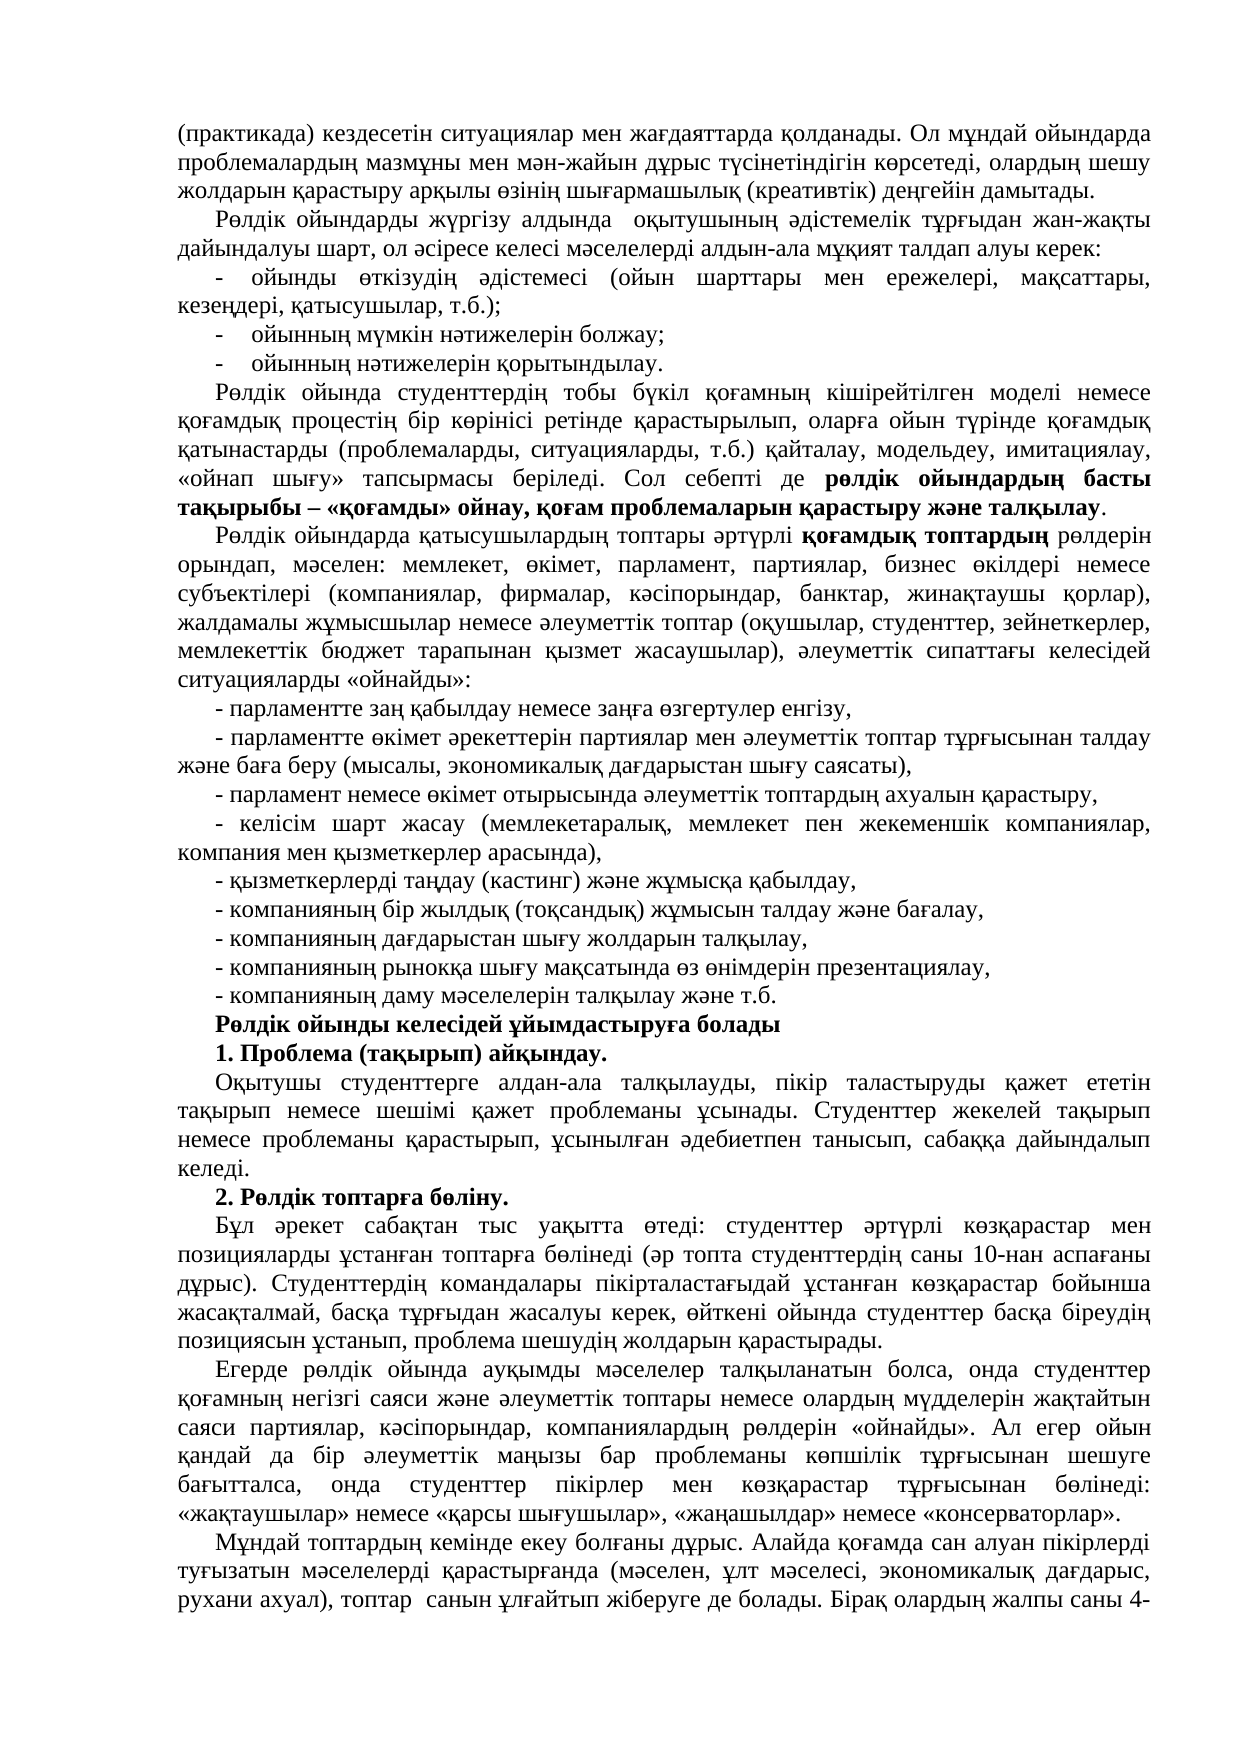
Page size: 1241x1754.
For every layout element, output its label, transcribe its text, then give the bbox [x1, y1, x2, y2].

list ойынның нәтижелерін қорытындылау. [177, 348, 1152, 377]
text - парламент немесе өкімет отырысында әлеуметтік топтардың ахуалын қарастыру, [177, 779, 1152, 808]
text 2. Рөлдік топтарға бөліну. [177, 1182, 1152, 1211]
text - компанияның рынокқа шығу мақсатында өз өнімдерін презентациялау, [177, 952, 1152, 981]
text - парламентте заң қабылдау немесе заңға өзгертулер енгізу, [177, 693, 1152, 722]
text - парламентте өкімет әрекеттерін партиялар мен әлеуметтік топтар тұрғысынан талдау және баға беру (мысалы, экономикалық дағдарыстан шығу саясаты), [177, 722, 1152, 779]
text - қызметкерлерді таңдау (кастинг) және жұмысқа қабылдау, [177, 866, 1152, 894]
list ойынның мүмкін нәтижелерін болжау; [177, 319, 1152, 348]
text - келісім шарт жасау (мемлекетаралық, мемлекет пен жекеменшік компаниялар, компания мен қызметкерлер арасында), [177, 808, 1152, 866]
text Рөлдік ойындарда қатысушылардың топтары әртүрлі қоғамдық топтардың рөлдерін орындап, мәселен: мемлекет, өкімет, парламент, партиялар, бизнес өкілдері немесе субъектілері (компаниялар, фирмалар, кәсіпорындар, банктар, жинақтаушы қорлар), жалдамалы жұмысшылар немесе әлеуметтік топтар (оқушылар, студенттер, зейнеткерлер, мемлекеттік бюджет тарапынан қызмет жасаушылар), әлеуметтік сипаттағы келесідей ситуацияларды «ойнайды»: [177, 521, 1152, 693]
text Рөлдік ойынды келесідей ұйымдастыруға болады [177, 1009, 1152, 1038]
text 1. Проблема (тақырып) айқындау. [177, 1038, 1152, 1067]
text - компанияның дағдарыстан шығу жолдарын талқылау, [177, 923, 1152, 952]
text Бұл әрекет сабақтан тыс уақытта өтеді: студенттер әртүрлі көзқарастар мен позицияларды ұстанған топтарға бөлінеді (әр топта студенттердің саны 10-нан аспағаны дұрыс). Студенттердің командалары пікірталастағыдай ұстанған көзқарастар бойынша жасақталмай, басқа тұрғыдан жасалуы керек, өйткені ойында студенттер басқа біреудің позициясын ұстанып, проблема шешудің жолдарын қарастырады. [177, 1211, 1152, 1354]
text Егерде рөлдік ойында ауқымды мәселелер талқыланатын болса, онда студенттер қоғамның негізгі саяси және әлеуметтік топтары немесе олардың мүдделерін жақтайтын саяси партиялар, кәсіпорындар, компаниялардың рөлдерін «ойнайды». Ал егер ойын қандай да бір әлеуметтік маңызы бар проблеманы көпшілік тұрғысынан шешуге бағытталса, онда студенттер пікірлер мен көзқарастар тұрғысынан бөлінеді: «жақтаушылар» немесе «қарсы шығушылар», «жаңашылдар» немесе «консерваторлар». [177, 1354, 1152, 1527]
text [177, 118, 1152, 204]
text Рөлдік ойында студенттердің тобы бүкіл қоғамның кішірейтілген моделі немесе қоғамдық процестің бір көрінісі ретінде қарастырылып, оларға ойын түрінде қоғамдық қатынастарды (проблемаларды, ситуацияларды, т.б.) қайталау, модельдеу, имитациялау, «ойнап шығу» тапсырмасы беріледі. Сол себепті де рөлдік ойындардың басты тақырыбы – «қоғамды» ойнау, қоғам проблемаларын қарастыру және талқылау. [177, 377, 1152, 521]
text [177, 1527, 1152, 1613]
text - компанияның бір жылдық (тоқсандық) жұмысын талдау және бағалау, [177, 894, 1152, 923]
text - компанияның даму мәселелерін талқылау және т.б. [177, 981, 1152, 1009]
text Оқытушы студенттерге алдан-ала талқылауды, пікір таластыруды қажет ететін тақырып немесе шешімі қажет проблеманы ұсынады. Студенттер жекелей тақырып немесе проблеманы қарастырып, ұсынылған әдебиетпен танысып, сабаққа дайындалып келеді. [177, 1067, 1152, 1182]
text Рөлдік ойындарды жүргізу алдында оқытушының әдістемелік тұрғыдан жан-жақты дайындалуы шарт, ол әсіресе келесі мәселелерді алдын-ала мұқият талдап алуы керек: [177, 204, 1152, 262]
list ойынды өткізудің әдістемесі (ойын шарттары мен ережелері, мақсаттары, кезеңдері, қатысушылар, т.б.); [177, 262, 1152, 319]
